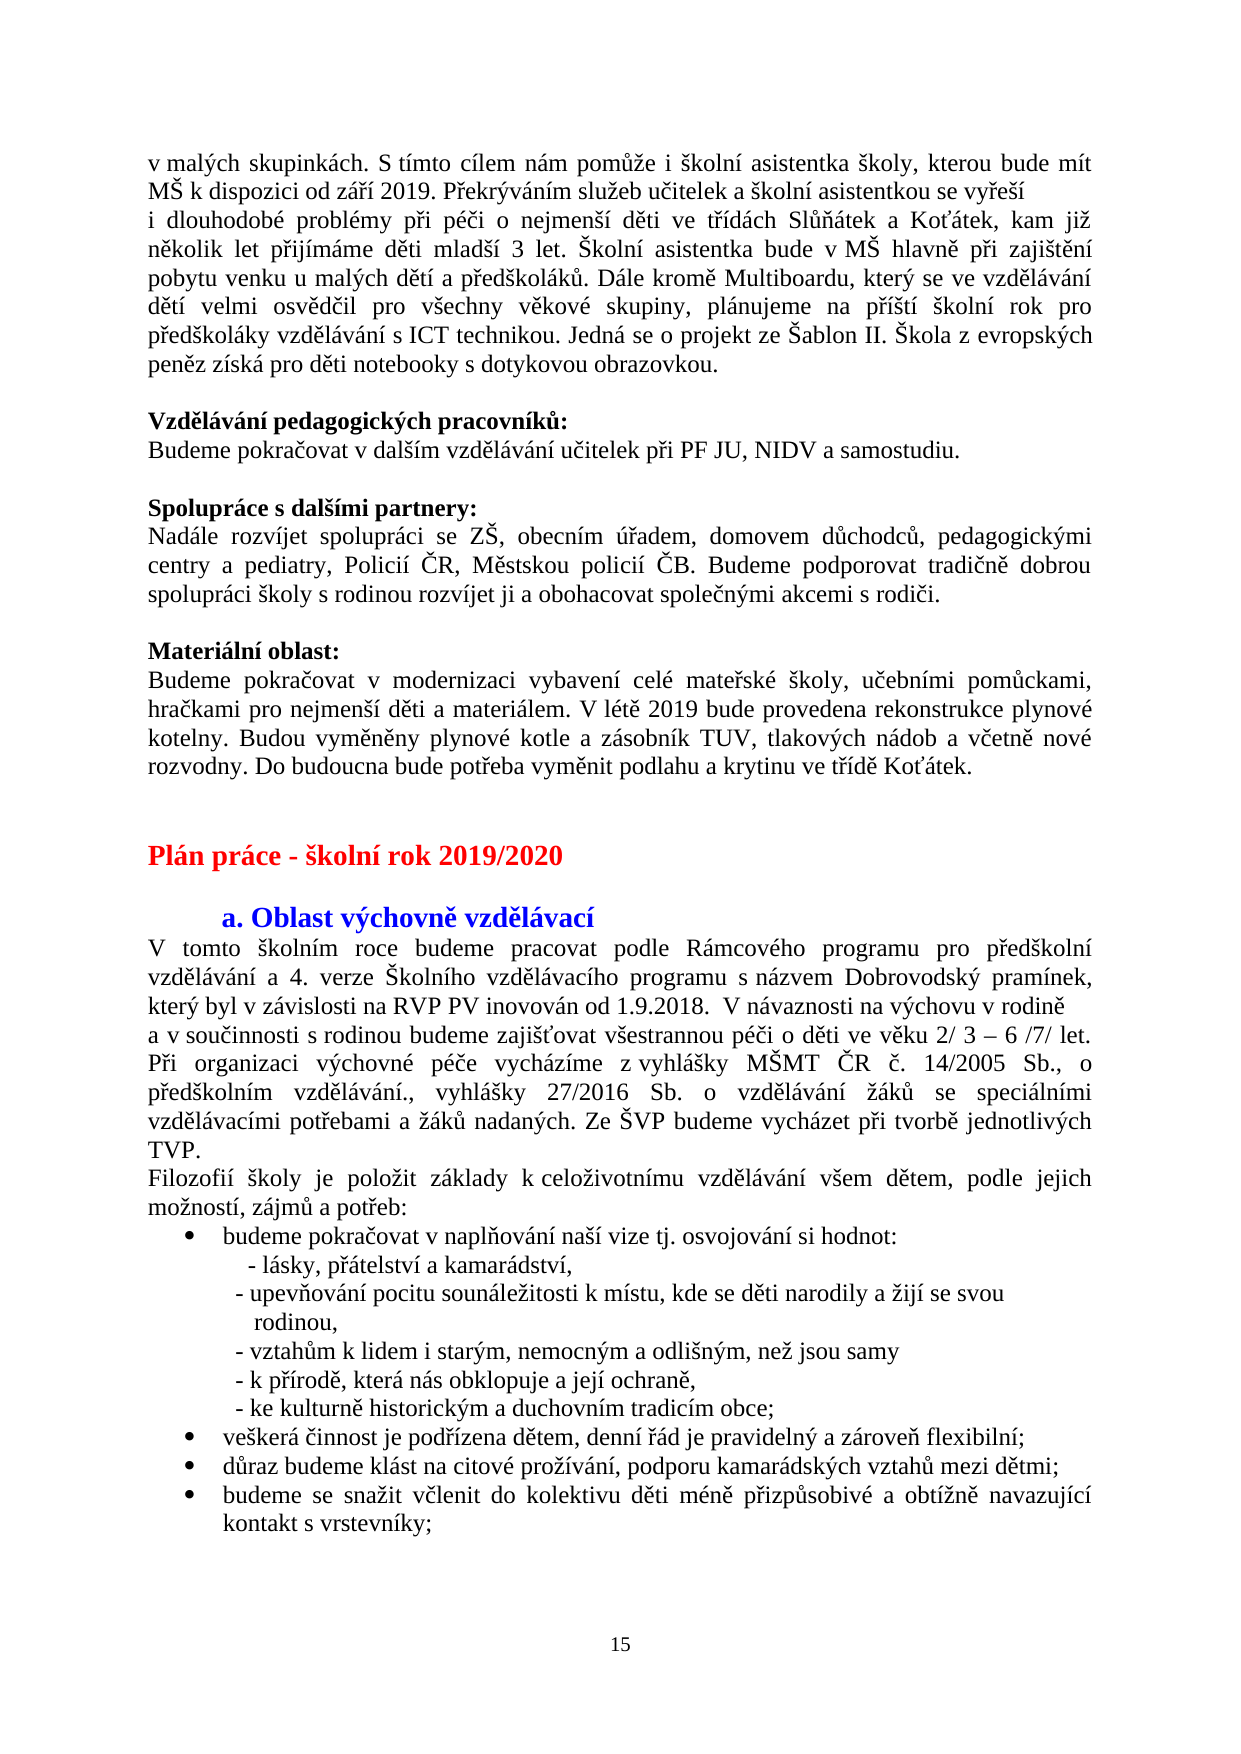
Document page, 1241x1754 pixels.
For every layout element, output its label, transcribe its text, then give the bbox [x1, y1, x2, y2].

list veškerá činnost je podřízena dětem, denní řád je pravidelný a zároveň flexibilní; [185, 1422, 1093, 1451]
text Filozofií školy je položit základy k celoživotnímu vzdělávání všem dětem, podle jejich možností, zájmů a potřeb: [148, 1163, 1093, 1221]
text V tomto školním roce budeme pracovat podle Rámcového programu pro předškolní vzdělávání a 4. verze Školního vzdělávacího programu s názvem Dobrovodský pramínek, který byl v závislosti na RVP PV inovován od 1.9.2018. V návaznosti na výchovu v rodině [148, 933, 1093, 1020]
text - vztahům k lidem i starým, nemocným a odlišným, než jsou samy [148, 1336, 1093, 1365]
text a. Oblast výchovně vzdělávací [148, 900, 1093, 933]
list důraz budeme klást na citové prožívání, podporu kamarádských vztahů mezi dětmi; [185, 1451, 1093, 1480]
text rodinou, [148, 1307, 1093, 1336]
text a v součinnosti s rodinou budeme zajišťovat všestrannou péči o děti ve věku 2/ 3 – 6 /7/ let. Při organizaci výchovné péče vycházíme z vyhlášky MŠMT ČR č. 14/2005 Sb., o předškolním vzdělávání., vyhlášky 27/2016 Sb. o vzdělávání žáků se speciálními vzdělávacími potřebami a žáků nadaných. Ze ŠVP budeme vycházet při tvorbě jednotlivých TVP. [148, 1020, 1093, 1163]
text Plán práce - školní rok 2019/2020 [148, 838, 1093, 871]
text - k přírodě, která nás obklopuje a její ochraně, [148, 1365, 1093, 1393]
list budeme se snažit včlenit do kolektivu děti méně přizpůsobivé a obtížně navazující kontakt s vrstevníky; [185, 1480, 1093, 1537]
text Vzdělávání pedagogických pracovníků: [148, 406, 1093, 435]
text Materiální oblast: [148, 636, 1093, 665]
text Budeme pokračovat v dalším vzdělávání učitelek při PF JU, NIDV a samostudiu. [148, 435, 1093, 464]
text - upevňování pocitu sounáležitosti k místu, kde se děti narodily a žijí se svou [148, 1278, 1093, 1307]
list budeme pokračovat v naplňování naší vize tj. osvojování si hodnot: [185, 1221, 1093, 1250]
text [148, 148, 1093, 205]
text Budeme pokračovat v modernizaci vybavení celé mateřské školy, učebními pomůckami, hračkami pro nejmenší děti a materiálem. V létě 2019 bude provedena rekonstrukce plynové kotelny. Budou vyměněny plynové kotle a zásobník TUV, tlakových nádob a včetně nové rozvodny. Do budoucna bude potřeba vyměnit podlahu a krytinu ve třídě Koťátek. [148, 665, 1093, 780]
text - ke kulturně historickým a duchovním tradicím obce; [148, 1393, 1093, 1422]
text Nadále rozvíjet spolupráci se ZŠ, obecním úřadem, domovem důchodců, pedagogickými centry a pediatry, Policií ČR, Městskou policií ČB. Budeme podporovat tradičně dobrou spolupráci školy s rodinou rozvíjet ji a obohacovat společnými akcemi s rodiči. [148, 521, 1093, 608]
text - lásky, přátelství a kamarádství, [149, 1250, 1093, 1278]
text Spolupráce s dalšími partnery: [148, 493, 1093, 521]
text i dlouhodobé problémy při péči o nejmenší děti ve třídách Slůňátek a Koťátek, kam již několik let přijímáme děti mladší 3 let. Školní asistentka bude v MŠ hlavně při zajištění pobytu venku u malých dětí a předškoláků. Dále kromě Multiboardu, který se ve vzdělávání dětí velmi osvědčil pro všechny věkové skupiny, plánujeme na příští školní rok pro předškoláky vzdělávání s ICT technikou. Jedná se o projekt ze Šablon II. Škola z evropských peněz získá pro děti notebooky s dotykovou obrazovkou. [148, 205, 1093, 378]
